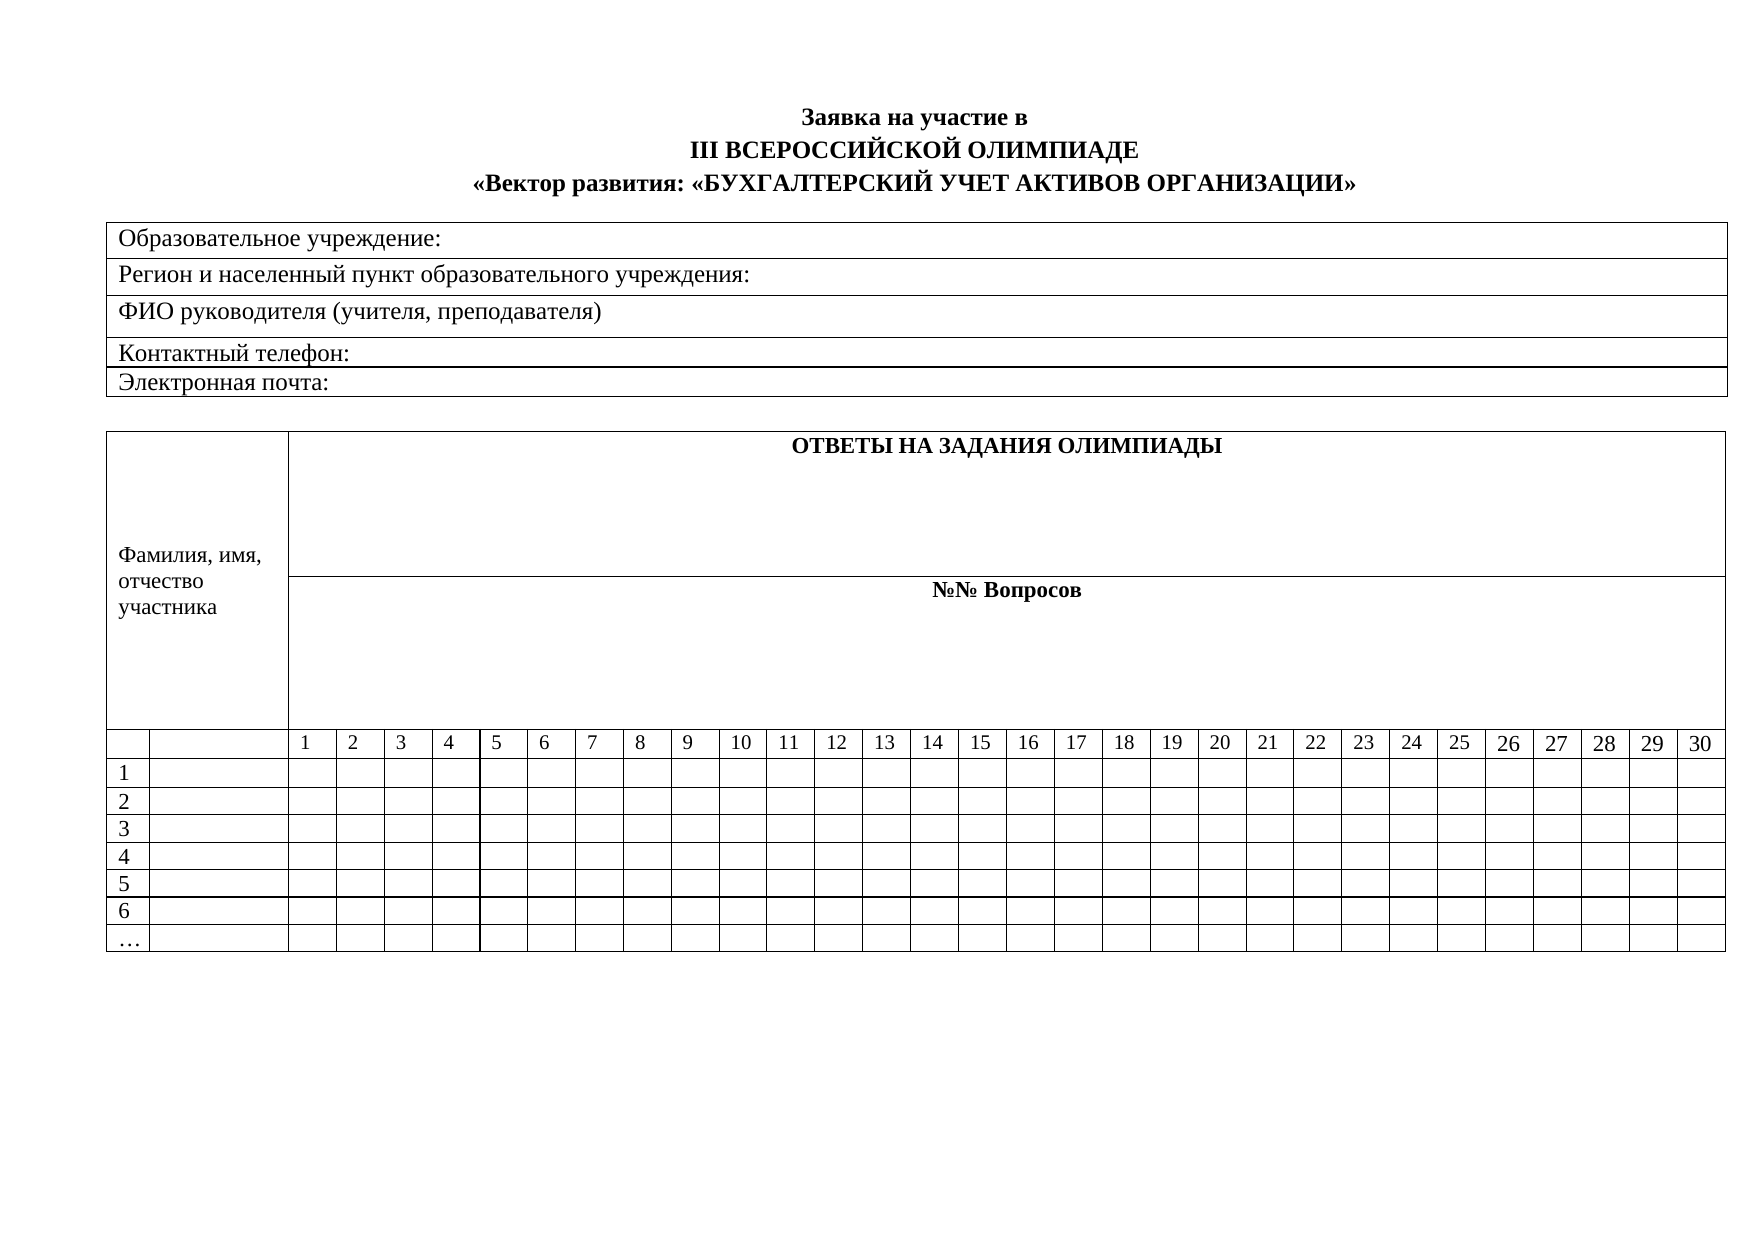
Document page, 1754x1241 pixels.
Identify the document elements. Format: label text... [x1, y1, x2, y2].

table_cell [1438, 759, 1485, 787]
table_cell 16 [1007, 730, 1054, 758]
table_cell [1534, 788, 1581, 814]
table_cell [815, 870, 862, 896]
table_cell [1678, 759, 1725, 787]
table_cell [528, 870, 575, 896]
table_cell 30 [1678, 730, 1725, 758]
table_cell [672, 815, 719, 842]
table_cell [1199, 815, 1246, 842]
table_cell [815, 925, 862, 951]
table_cell [337, 843, 384, 869]
table_cell [528, 925, 575, 951]
table_cell [1390, 759, 1437, 787]
table_cell [433, 898, 479, 924]
table_cell [863, 925, 910, 951]
table_cell [576, 870, 623, 896]
table_cell [1630, 843, 1677, 869]
table_cell [150, 843, 288, 869]
table_cell [528, 788, 575, 814]
table_cell [1438, 788, 1485, 814]
table_cell [815, 759, 862, 787]
table_cell [433, 870, 479, 896]
table_cell [576, 815, 623, 842]
table_cell [1534, 843, 1581, 869]
table_cell [433, 925, 479, 951]
table_cell [1151, 843, 1198, 869]
table_cell [1199, 898, 1246, 924]
table_cell [720, 898, 766, 924]
table_cell [1630, 759, 1677, 787]
table_cell [1534, 870, 1581, 896]
table_cell [1055, 925, 1102, 951]
table_cell [1342, 759, 1389, 787]
table_cell [1678, 788, 1725, 814]
table_cell [815, 843, 862, 869]
table_cell [1247, 870, 1293, 896]
table_cell [1007, 843, 1054, 869]
table_cell [767, 788, 814, 814]
table_cell [337, 788, 384, 814]
table_cell [672, 898, 719, 924]
table_cell [576, 788, 623, 814]
table_cell 23 [1342, 730, 1389, 758]
table_cell [1678, 870, 1725, 896]
table_cell [1151, 925, 1198, 951]
table_cell [385, 788, 432, 814]
table_cell [1103, 898, 1150, 924]
table_cell [1151, 815, 1198, 842]
table_cell 13 [863, 730, 910, 758]
table_cell [863, 843, 910, 869]
table_cell [481, 788, 527, 814]
table_cell [1678, 898, 1725, 924]
table_cell [1055, 898, 1102, 924]
table_cell [624, 925, 671, 951]
table_cell [672, 843, 719, 869]
table_cell [1534, 898, 1581, 924]
table_cell [289, 898, 336, 924]
table_cell [150, 898, 288, 924]
table_cell [1582, 788, 1629, 814]
table_cell [624, 788, 671, 814]
table_cell [385, 925, 432, 951]
table_cell [1342, 925, 1389, 951]
table_cell [767, 843, 814, 869]
table_cell [385, 898, 432, 924]
table_cell [624, 843, 671, 869]
table_cell [911, 870, 958, 896]
table_cell [624, 870, 671, 896]
table_cell 5 [107, 870, 149, 896]
table_cell [1103, 870, 1150, 896]
table_cell [1199, 843, 1246, 869]
table_cell [672, 870, 719, 896]
table_cell 11 [767, 730, 814, 758]
table_cell [1342, 815, 1389, 842]
table_cell [481, 898, 527, 924]
table_cell [1294, 815, 1341, 842]
table_cell 24 [1390, 730, 1437, 758]
table_cell [1390, 788, 1437, 814]
table_cell [1486, 788, 1533, 814]
table_cell [289, 788, 336, 814]
table_cell [433, 843, 479, 869]
table_cell Контактный телефон: [107, 338, 1727, 366]
table_cell [672, 788, 719, 814]
table_cell [672, 925, 719, 951]
table_cell [911, 898, 958, 924]
table_cell [1582, 843, 1629, 869]
table_cell [1438, 843, 1485, 869]
table_cell [1486, 898, 1533, 924]
table_cell [959, 898, 1006, 924]
table_cell [481, 925, 527, 951]
table_cell 3 [107, 815, 149, 842]
table_cell [1055, 870, 1102, 896]
table_cell [1582, 759, 1629, 787]
table_cell [337, 759, 384, 787]
table_cell [1630, 815, 1677, 842]
table_cell [150, 870, 288, 896]
table_cell 29 [1630, 730, 1677, 758]
table_cell [1007, 870, 1054, 896]
table_cell 5 [481, 730, 527, 758]
table_cell [720, 759, 766, 787]
table_cell [815, 815, 862, 842]
table_cell [1247, 925, 1293, 951]
table_cell 18 [1103, 730, 1150, 758]
table_cell [481, 815, 527, 842]
table_cell 8 [624, 730, 671, 758]
table_cell [289, 870, 336, 896]
table_cell [1103, 759, 1150, 787]
table_cell [815, 788, 862, 814]
table_cell [672, 759, 719, 787]
table_cell 9 [672, 730, 719, 758]
table_cell 15 [959, 730, 1006, 758]
table_cell [337, 870, 384, 896]
table_cell 7 [576, 730, 623, 758]
table_cell [1630, 870, 1677, 896]
table_cell [433, 759, 479, 787]
table_cell [1678, 925, 1725, 951]
table_cell [1630, 925, 1677, 951]
table_cell [1630, 788, 1677, 814]
table_header ОТВЕТЫ НА ЗАДАНИЯ ОЛИМПИАДЫ [289, 432, 1725, 576]
table_cell [1151, 870, 1198, 896]
table_cell [767, 898, 814, 924]
table_cell [1582, 925, 1629, 951]
table_cell [720, 788, 766, 814]
table_cell [624, 759, 671, 787]
table_cell [767, 815, 814, 842]
table_cell [576, 925, 623, 951]
table_cell [1294, 843, 1341, 869]
table_cell [624, 898, 671, 924]
table_cell [107, 730, 149, 758]
table_cell 10 [720, 730, 766, 758]
table_cell [1534, 815, 1581, 842]
table_cell [1390, 843, 1437, 869]
table_cell [576, 843, 623, 869]
table_cell [959, 870, 1006, 896]
table_cell [528, 815, 575, 842]
table_cell 28 [1582, 730, 1629, 758]
table_cell [1390, 898, 1437, 924]
table_cell [1486, 815, 1533, 842]
table_cell [1007, 815, 1054, 842]
table_cell [150, 815, 288, 842]
table_cell [528, 898, 575, 924]
table_cell [150, 788, 288, 814]
table_cell 1 [289, 730, 336, 758]
table_cell [1582, 870, 1629, 896]
table_cell [911, 843, 958, 869]
table_cell [863, 815, 910, 842]
table_cell [1630, 898, 1677, 924]
table_cell [385, 870, 432, 896]
table_cell [337, 815, 384, 842]
table_cell [1055, 759, 1102, 787]
list Заявка на участие в [193, 102, 1636, 131]
table_cell 2 [337, 730, 384, 758]
table_cell [624, 815, 671, 842]
table_cell [1390, 925, 1437, 951]
table_cell [1294, 788, 1341, 814]
table_cell [1390, 870, 1437, 896]
table_cell [1151, 898, 1198, 924]
table_cell [815, 898, 862, 924]
table_cell [1438, 870, 1485, 896]
table_cell [1294, 898, 1341, 924]
table_cell [1103, 925, 1150, 951]
table_cell [911, 788, 958, 814]
table_cell [720, 870, 766, 896]
table_cell [1247, 815, 1293, 842]
table_cell [959, 925, 1006, 951]
table_cell [1055, 788, 1102, 814]
table_cell [1294, 870, 1341, 896]
table_cell [1199, 870, 1246, 896]
table_cell [720, 925, 766, 951]
table_cell [528, 759, 575, 787]
table_cell [863, 759, 910, 787]
table_cell ФИО руководителя (учителя, преподавателя) [107, 296, 1727, 337]
table_cell [767, 870, 814, 896]
table_cell [385, 759, 432, 787]
table_cell [1247, 898, 1293, 924]
table_cell [1007, 898, 1054, 924]
table_cell [1294, 925, 1341, 951]
table_cell [1342, 870, 1389, 896]
table_cell [1486, 925, 1533, 951]
table_cell [1342, 898, 1389, 924]
table_cell [481, 759, 527, 787]
table_cell [959, 759, 1006, 787]
table_cell [385, 843, 432, 869]
table_cell [911, 759, 958, 787]
table_cell 4 [433, 730, 479, 758]
table_cell [1007, 925, 1054, 951]
table_cell [1534, 759, 1581, 787]
table_cell [1486, 843, 1533, 869]
table_cell [1247, 843, 1293, 869]
table_cell [289, 843, 336, 869]
table_cell [433, 815, 479, 842]
table_cell [289, 759, 336, 787]
table_cell 17 [1055, 730, 1102, 758]
table_cell [289, 815, 336, 842]
table_cell 4 [107, 843, 149, 869]
table_cell Электронная почта: [107, 368, 1727, 396]
table_cell 6 [107, 898, 149, 924]
table_cell [959, 843, 1006, 869]
table_cell Регион и населенный пункт образовательного учреждения: [107, 259, 1727, 295]
table_cell [385, 815, 432, 842]
table_cell [911, 925, 958, 951]
table_cell [150, 925, 288, 951]
table_cell [1438, 898, 1485, 924]
table_cell … [107, 925, 149, 951]
table_cell [576, 898, 623, 924]
table_header Образовательное учреждение: [107, 223, 1727, 258]
table_cell [1678, 843, 1725, 869]
table_cell [1247, 788, 1293, 814]
table_cell [576, 759, 623, 787]
table_cell 25 [1438, 730, 1485, 758]
table_cell [1199, 925, 1246, 951]
table_cell 21 [1247, 730, 1293, 758]
table_cell [911, 815, 958, 842]
table_cell [150, 759, 288, 787]
table_header Фамилия, имя, отчество участника [107, 432, 288, 729]
table_cell [863, 788, 910, 814]
table_cell [1438, 815, 1485, 842]
table_cell 26 [1486, 730, 1533, 758]
list «Вектор развития: «БУХГАЛТЕРСКИЙ УЧЕТ АКТИВОВ ОРГАНИЗАЦИИ» [193, 168, 1636, 197]
table_cell 14 [911, 730, 958, 758]
table_cell [959, 815, 1006, 842]
table_cell [1486, 759, 1533, 787]
table_cell [720, 815, 766, 842]
table_cell [1438, 925, 1485, 951]
table_cell [767, 759, 814, 787]
table_cell 20 [1199, 730, 1246, 758]
table_cell [528, 843, 575, 869]
table_cell [150, 730, 288, 758]
table_cell 6 [528, 730, 575, 758]
table_cell [289, 925, 336, 951]
table_cell [959, 788, 1006, 814]
table_cell [1390, 815, 1437, 842]
table_cell 12 [815, 730, 862, 758]
table_cell [1247, 759, 1293, 787]
table_cell [863, 870, 910, 896]
table_cell [1582, 815, 1629, 842]
table_cell [337, 925, 384, 951]
table_cell 27 [1534, 730, 1581, 758]
table_cell 22 [1294, 730, 1341, 758]
table_cell №№ Вопросов [289, 577, 1725, 729]
table_cell [1151, 788, 1198, 814]
table_cell [1199, 759, 1246, 787]
table_cell [1103, 788, 1150, 814]
table_cell [1294, 759, 1341, 787]
table_cell [1342, 843, 1389, 869]
table_cell [337, 898, 384, 924]
table_cell [1007, 788, 1054, 814]
table_cell [1151, 759, 1198, 787]
table_cell 19 [1151, 730, 1198, 758]
table_cell [720, 843, 766, 869]
table_cell 1 [107, 759, 149, 787]
table_cell [1534, 925, 1581, 951]
table_cell [481, 870, 527, 896]
list III ВСЕРОССИЙСКОЙ ОЛИМПИАДЕ [193, 135, 1636, 164]
table_cell 3 [385, 730, 432, 758]
table_cell [1582, 898, 1629, 924]
table_cell [1103, 815, 1150, 842]
table_cell [1678, 815, 1725, 842]
table_cell [1007, 759, 1054, 787]
table_cell [1199, 788, 1246, 814]
table_cell [1103, 843, 1150, 869]
table_cell [1055, 815, 1102, 842]
table_cell [1486, 870, 1533, 896]
table_cell [1055, 843, 1102, 869]
table_cell 2 [107, 788, 149, 814]
table_cell [863, 898, 910, 924]
table_cell [767, 925, 814, 951]
table_cell [433, 788, 479, 814]
table_cell [1342, 788, 1389, 814]
table_cell [481, 843, 527, 869]
